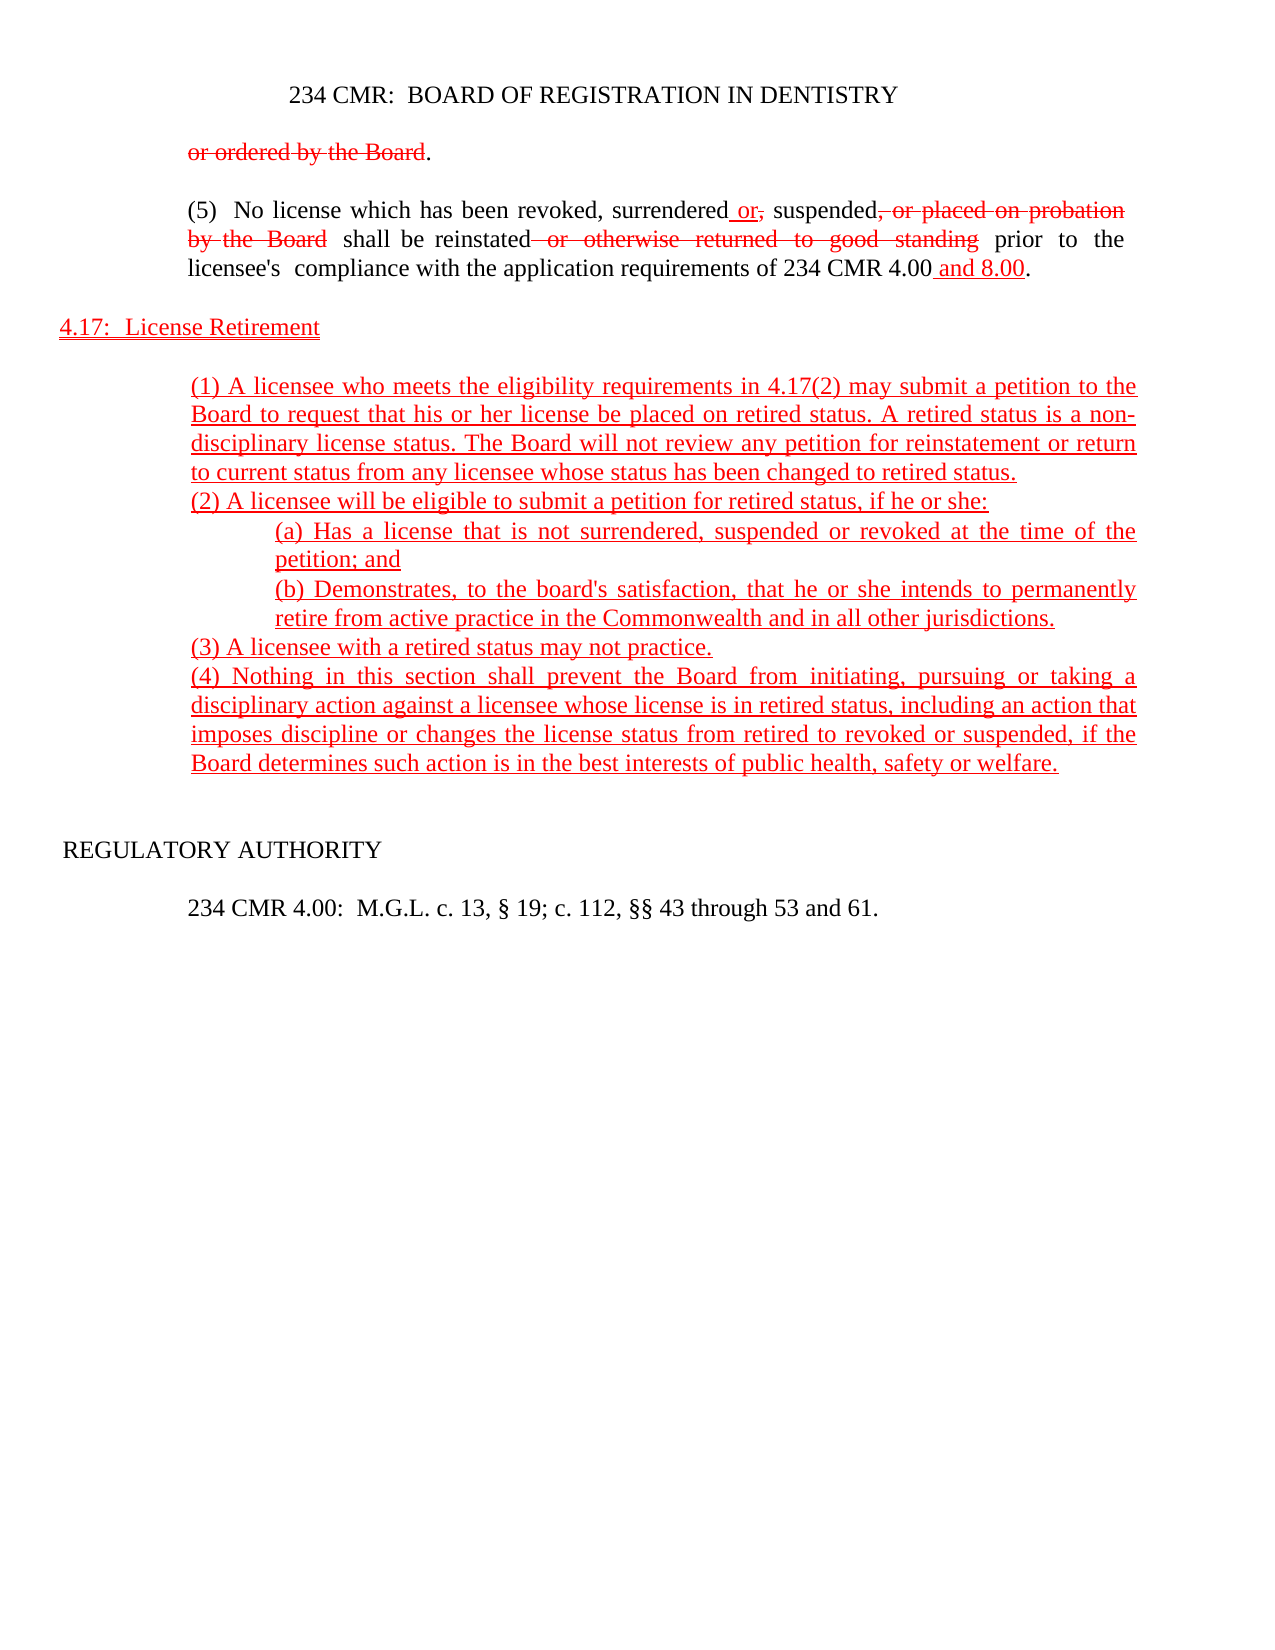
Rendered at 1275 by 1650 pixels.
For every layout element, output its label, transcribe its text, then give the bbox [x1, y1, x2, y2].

text (b) Demonstrates, to the board's satisfaction, that he or she intends to permanently retire from active practice in the Commonwealth and in all other jurisdictions. [275, 600, 1137, 631]
list No license which has been revoked, surrendered or, suspended, or placed on probation by the Board shall be reinstated or otherwise returned to good standing prior to the licensee's compliance with the application requirements of 234 CMR 4.00 and 8.00. [187, 195, 1125, 282]
text (2) A licensee will be eligible to submit a petition for retired status, if he or she: [191, 486, 1137, 515]
text (b) Demonstrates, to the board's satisfaction, that he or she intends to permanently retire from active practice in the Commonwealth and in all other jurisdictions. [275, 574, 1137, 599]
text (a) Has a license that is not surrendered, suspended or revoked at the time of the petition; and [275, 542, 1137, 573]
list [187, 137, 1125, 166]
text 4.17: License Retirement [59, 312, 1137, 341]
text (1) A licensee who meets the eligibility requirements in 4.17(2) may submit a petition to the Board to request that his or her license be placed on retired status. A retired status is a non-disciplinary license status. The Board will not review any petition for reinstatement or return to current status from any licensee whose status has been changed to retired status. [191, 371, 1137, 396]
text 234 CMR 4.00: M.G.L. c. 13, § 19; c. 112, §§ 43 through 53 and 61. [187, 893, 1137, 922]
text (a) Has a license that is not surrendered, suspended or revoked at the time of the petition; and [275, 516, 1137, 541]
text (4) Nothing in this section shall prevent the Board from initiating, pursuing or taking a disciplinary action against a licensee whose license is in retired status, including an action that imposes discipline or changes the license status from retired to revoked or suspended, if the Board determines such action is in the best interests of public health, safety or welfare. [191, 688, 1137, 715]
text (4) Nothing in this section shall prevent the Board from initiating, pursuing or taking a disciplinary action against a licensee whose license is in retired status, including an action that imposes discipline or changes the license status from retired to revoked or suspended, if the Board determines such action is in the best interests of public health, safety or welfare. [191, 661, 1137, 686]
text (4) Nothing in this section shall prevent the Board from initiating, pursuing or taking a disciplinary action against a licensee whose license is in retired status, including an action that imposes discipline or changes the license status from retired to revoked or suspended, if the Board determines such action is in the best interests of public health, safety or welfare. [191, 745, 1137, 776]
text (3) A licensee with a retired status may not practice. [191, 632, 1137, 661]
text (4) Nothing in this section shall prevent the Board from initiating, pursuing or taking a disciplinary action against a licensee whose license is in retired status, including an action that imposes discipline or changes the license status from retired to revoked or suspended, if the Board determines such action is in the best interests of public health, safety or welfare. [191, 717, 1137, 744]
text (1) A licensee who meets the eligibility requirements in 4.17(2) may submit a petition to the Board to request that his or her license be placed on retired status. A retired status is a non-disciplinary license status. The Board will not review any petition for reinstatement or return to current status from any licensee whose status has been changed to retired status. [191, 397, 1137, 453]
text REGULATORY AUTHORITY [62, 835, 1065, 864]
text (1) A licensee who meets the eligibility requirements in 4.17(2) may submit a petition to the Board to request that his or her license be placed on retired status. A retired status is a non-disciplinary license status. The Board will not review any petition for reinstatement or return to current status from any licensee whose status has been changed to retired status. [191, 455, 1137, 486]
